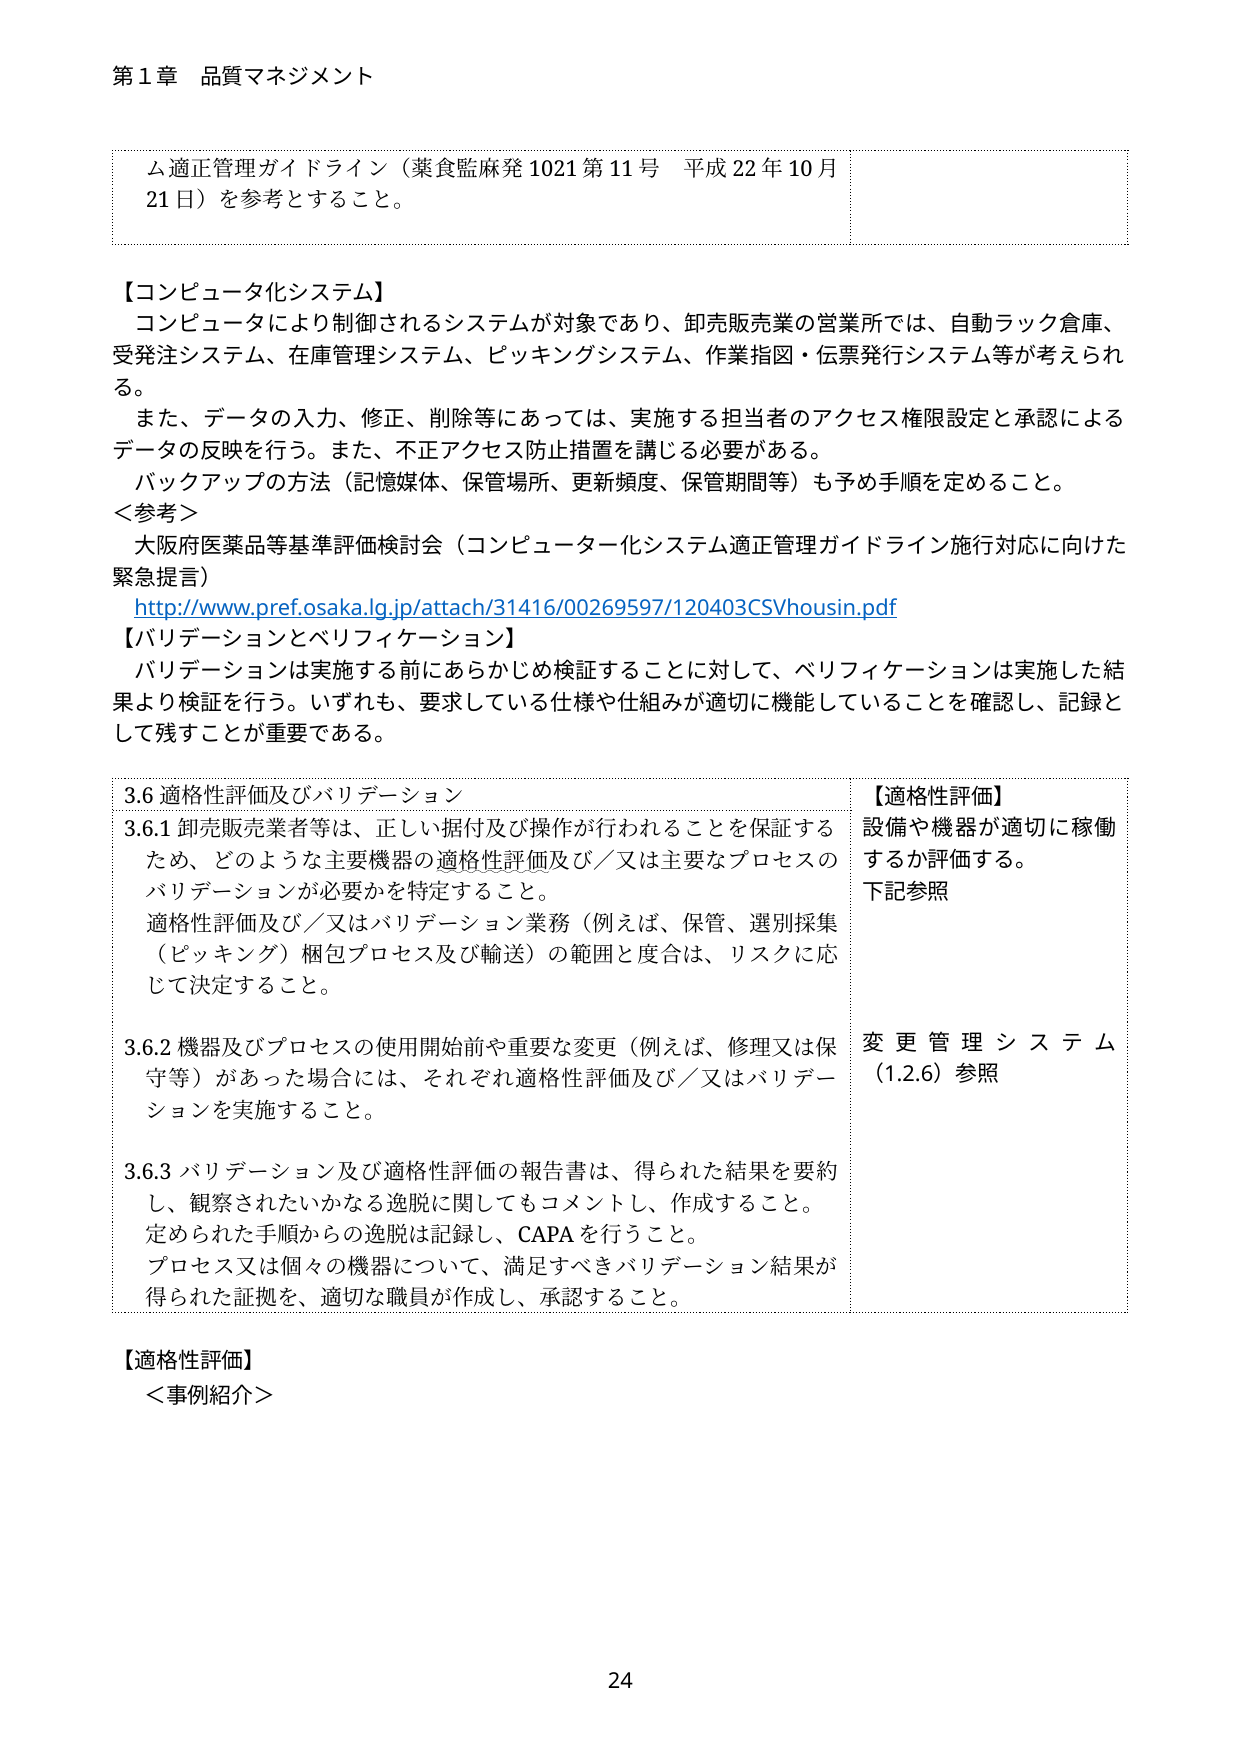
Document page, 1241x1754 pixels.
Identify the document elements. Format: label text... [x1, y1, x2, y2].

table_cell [113, 150, 851, 244]
text 【適格性評価】 [112, 1343, 1128, 1374]
text コンピュータにより制御されるシステムが対象であり、卸売販売業の営業所では、自動ラック倉庫、受発注システム、在庫管理システム、ピッキングシステム、作業指図・伝票発行システム等が考えられる。 [112, 306, 1128, 401]
table_cell [851, 150, 1128, 244]
text バックアップの方法（記憶媒体、保管場所、更新頻度、保管期間等）も予め手順を定めること。 [112, 465, 1128, 496]
text 【コンピュータ化システム】 [112, 275, 1128, 306]
table_cell 3.6.1 卸売販売業者等は、正しい据付及び操作が行われることを保証するため、どのような主要機器の適格性評価及び／又は主要なプロセスのバリデーションが必要かを特定すること。 適格性評価及び／又はバリデーション業務（例えば、保管、選別採集（ピッキング）梱包プロセス及び輸送）の範囲と度合は、リスクに応じて決定すること。 3.6.2 機器及びプロセスの使用開始前や重要な変更（例えば、修理又は保守等）があった場合には、それぞれ適格性評価及び／又はバリデーションを実施すること。 3.6.3 バリデーション及び適格性評価の報告書は、得られた結果を要約し、観察されたいかなる逸脱に関してもコメントし、作成すること。 定められた手順からの逸脱は記録し、CAPAを行うこと。 プロセス又は個々の機器について、満足すべきバリデーション結果が得られた証拠を、適切な職員が作成し、承認すること。 [113, 810, 851, 1312]
table_header 【適格性評価】 設備や機器が適切に稼働するか評価する。 下記参照 変更管理システム（1.2.6）参照 [851, 778, 1128, 1312]
text バリデーションは実施する前にあらかじめ検証することに対して、ベリフィケーションは実施した結果より検証を行う。いずれも、要求している仕様や仕組みが適切に機能していることを確認し、記録として残すことが重要である。 [112, 653, 1128, 748]
text http://www.pref.osaka.lg.jp/attach/31416/00269597/120403CSVhousin.pdf [112, 591, 1128, 621]
text また、データの入力、修正、削除等にあっては、実施する担当者のアクセス権限設定と承認によるデータの反映を行う。また、不正アクセス防止措置を講じる必要がある。 [112, 401, 1128, 465]
text ＜参考＞ [112, 496, 1128, 528]
text 【バリデーションとベリフィケーション】 [112, 621, 1128, 653]
text 大阪府医薬品等基準評価検討会（コンピューター化システム適正管理ガイドライン施行対応に向けた緊急提言） [112, 528, 1128, 591]
table_header 3.6 適格性評価及びバリデーション [113, 778, 851, 810]
